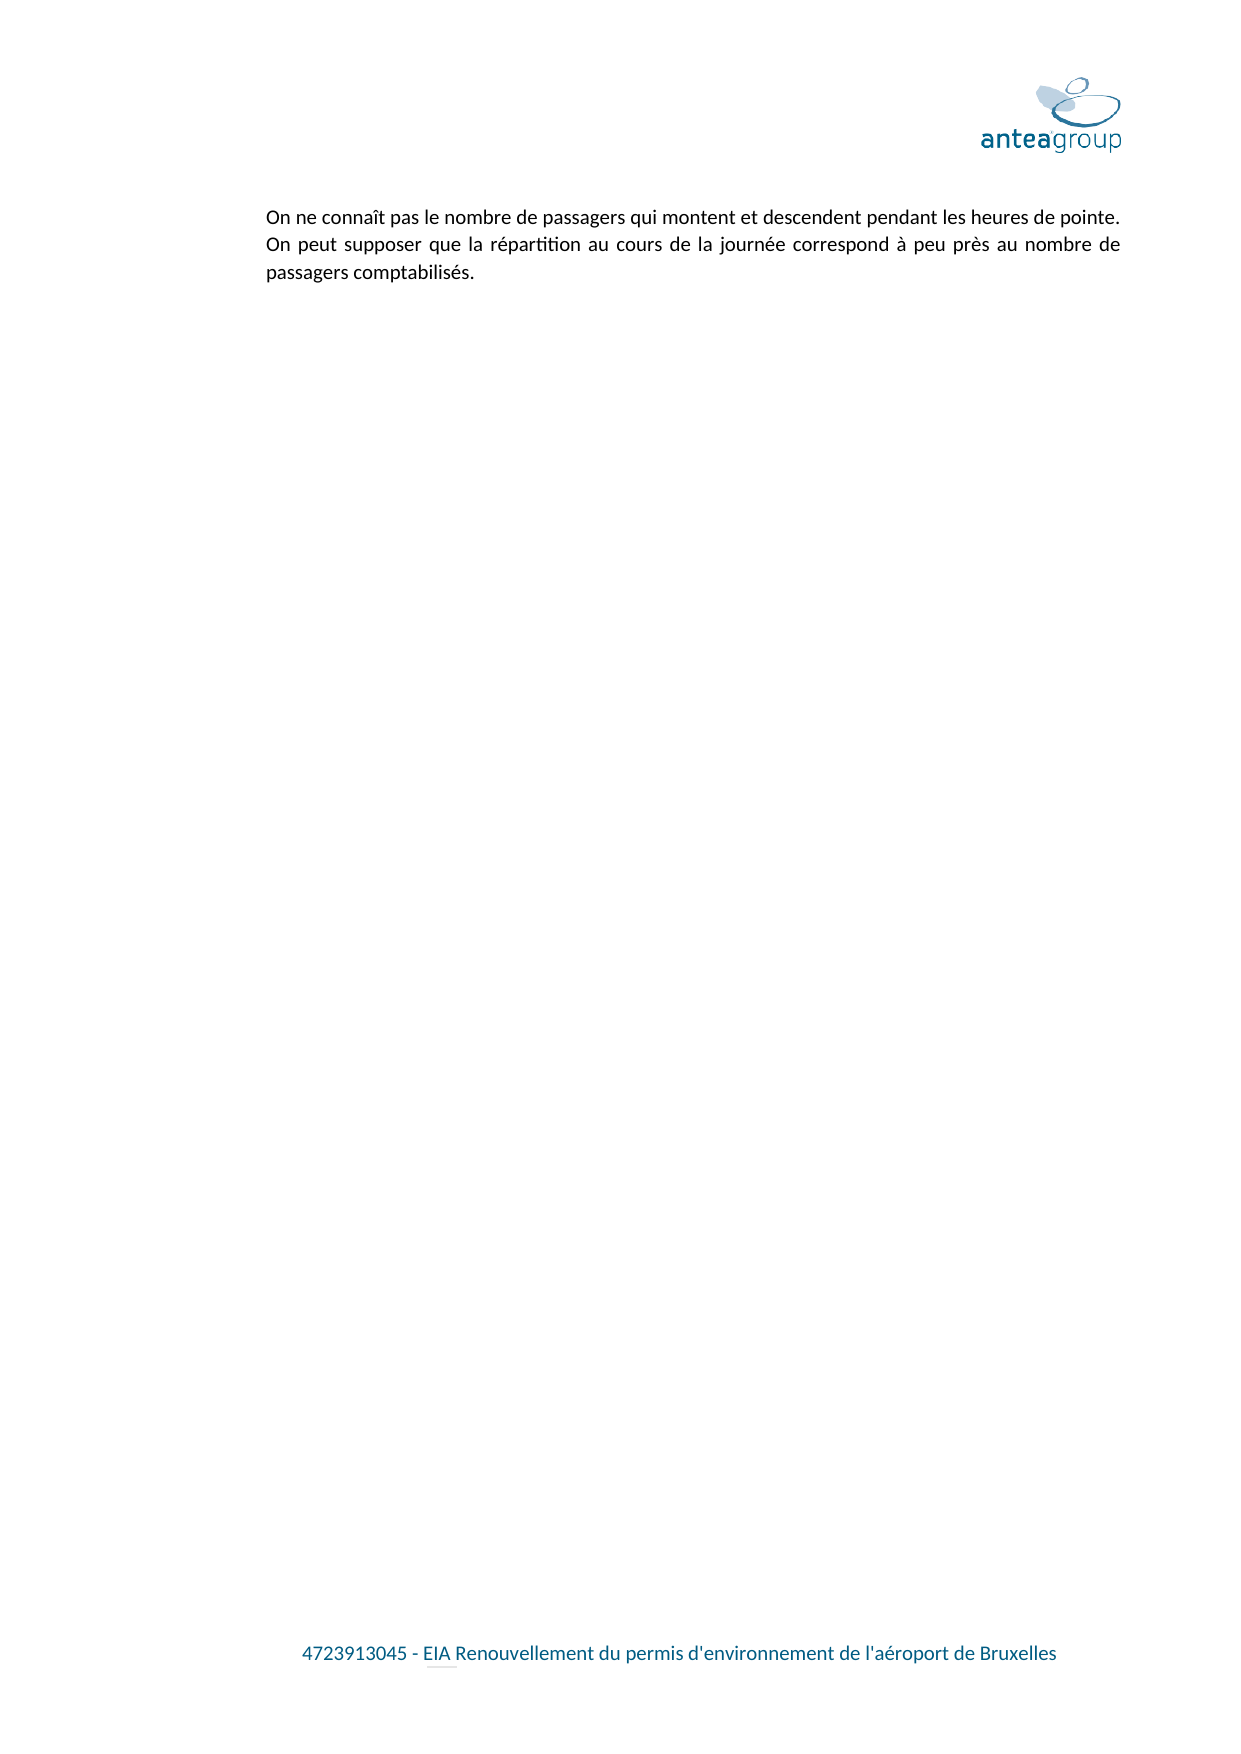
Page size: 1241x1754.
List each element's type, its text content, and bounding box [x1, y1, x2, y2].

picture [1056, 136, 1063, 145]
picture [1112, 147, 1121, 153]
text On ne connaît pas le nombre de passagers qui montent et descendent pendant les heures de pointe. On peut supposer que la répartition au cours de la journée correspond à peu près au nombre de passagers comptabilisés. [266, 204, 1122, 284]
picture [1112, 136, 1121, 145]
picture [981, 77, 1121, 153]
